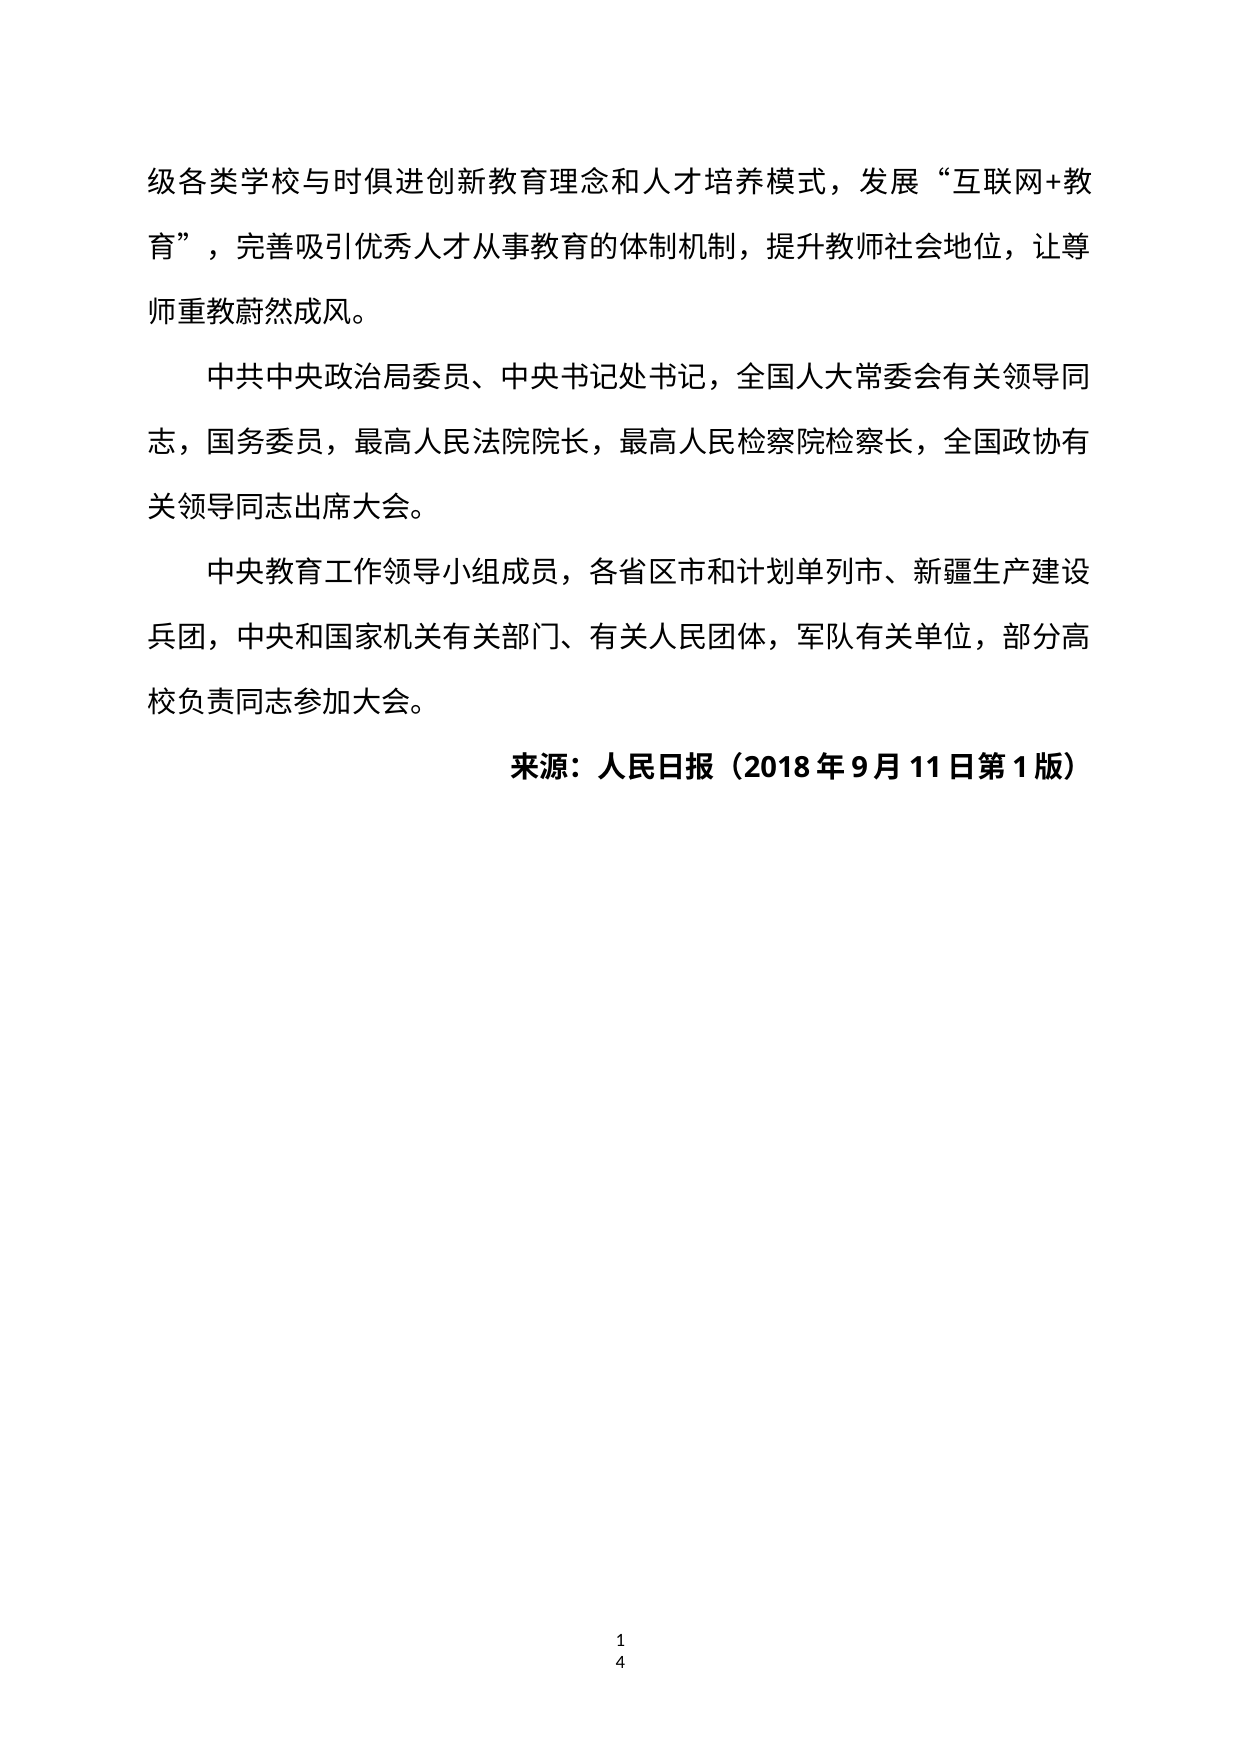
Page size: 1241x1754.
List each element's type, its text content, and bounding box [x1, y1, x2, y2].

text 中共中央政治局委员、中央书记处书记，全国人大常委会有关领导同志，国务委员，最高人民法院院长，最高人民检察院检察长，全国政协有关领导同志出席大会。 [148, 343, 1093, 538]
text 来源：人民日报（2018年9月11日第1版） [148, 733, 1093, 798]
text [148, 148, 1093, 343]
text 中央教育工作领导小组成员，各省区市和计划单列市、新疆生产建设兵团，中央和国家机关有关部门、有关人民团体，军队有关单位，部分高校负责同志参加大会。 [148, 538, 1093, 733]
